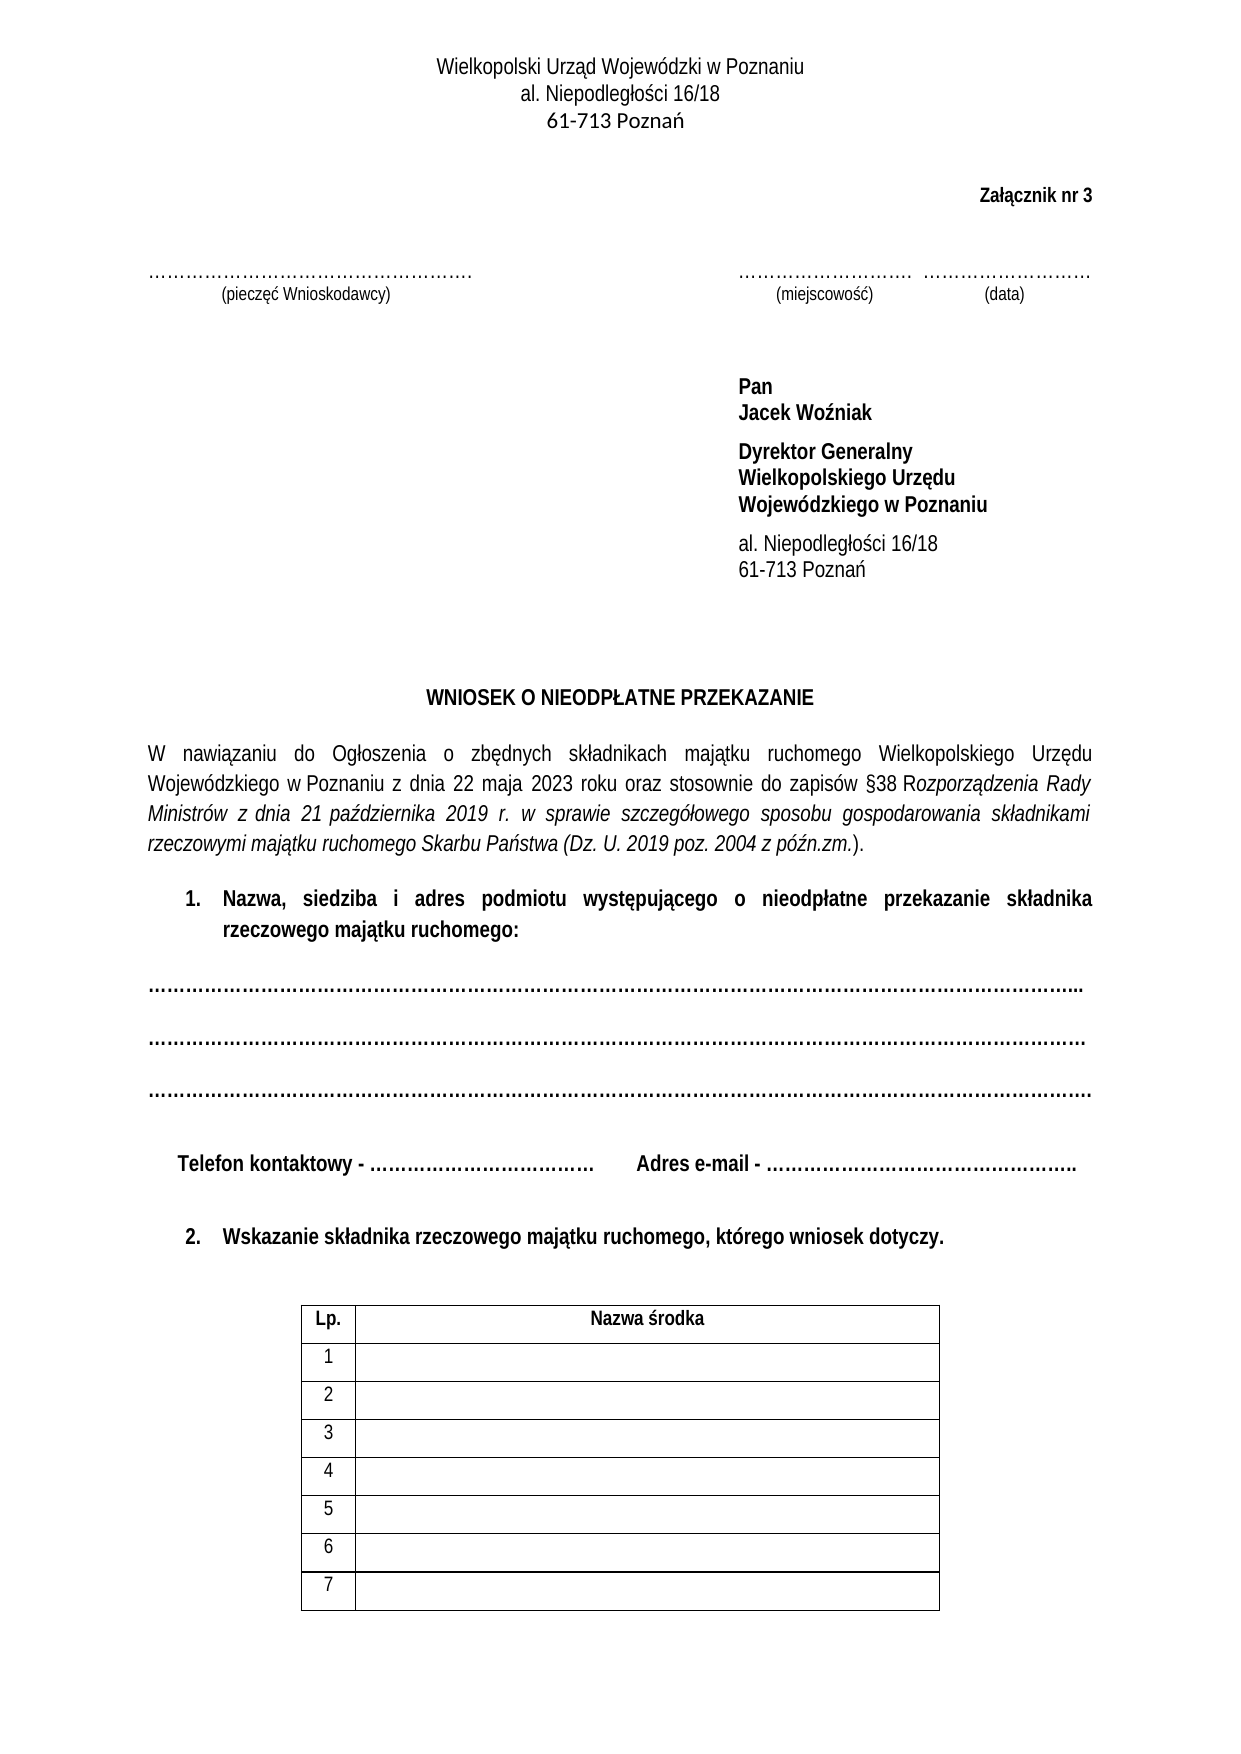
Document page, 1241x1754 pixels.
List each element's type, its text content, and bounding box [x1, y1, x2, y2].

list …………………………………………………………………………………………………………………………………...…………………………………………………………………………………………………………………………………………………………………………………………………………………………………………………………………………. [148, 971, 1092, 1102]
table_cell [356, 1344, 939, 1381]
table_cell 2 [302, 1382, 355, 1419]
table_header Lp. [302, 1306, 355, 1343]
table_cell 7 [302, 1573, 355, 1609]
table_cell [356, 1458, 939, 1495]
text ……………………………………………. ………………………. ……………………… [148, 257, 1092, 283]
text al. Niepodległości 16/18 [738, 529, 1092, 556]
text Załącznik nr 3 [148, 182, 1092, 206]
text Pan [738, 373, 1092, 399]
table_cell 1 [302, 1344, 355, 1381]
text 61-713 Poznań [738, 556, 1092, 582]
text W nawiązaniu do Ogłoszenia o zbędnych składnikach majątku ruchomego Wielkopolskiego Urzędu Wojewódzkiego w Poznaniu z dnia 22 maja 2023 roku oraz stosownie do zapisów §38 Rozporządzenia Rady Ministrów z dnia 21 października 2019 r. w sprawie szczegółowego sposobu gospodarowania składnikami rzeczowymi majątku ruchomego Skarbu Państwa (Dz. U. 2019 poz. 2004 z późn.zm.). [148, 739, 1092, 856]
table_cell [356, 1496, 939, 1533]
text Jacek Woźniak [738, 399, 1092, 425]
text Dyrektor Generalny [738, 438, 1092, 464]
text WNIOSEK O NIEODPŁATNE PRZEKAZANIE [148, 684, 1092, 711]
list Nazwa, siedziba i adres podmiotu występującego o nieodpłatne przekazanie składnika rzeczowego majątku ruchomego: [185, 885, 1092, 942]
table_cell 6 [302, 1534, 355, 1571]
list Telefon kontaktowy - ……………………………… Adres e-mail - ………………………………………….. [148, 1150, 1092, 1176]
table_cell 5 [302, 1496, 355, 1533]
table_header Nazwa środka [356, 1306, 939, 1343]
list Wskazanie składnika rzeczowego majątku ruchomego, którego wniosek dotyczy. [185, 1223, 1092, 1249]
table_cell 4 [302, 1458, 355, 1495]
table_cell 3 [302, 1420, 355, 1457]
table_cell [356, 1420, 939, 1457]
table_cell [356, 1534, 939, 1571]
table_cell [356, 1573, 939, 1609]
text Wielkopolskiego Urzędu Wojewódzkiego w Poznaniu [738, 464, 1092, 517]
table_cell [356, 1382, 939, 1419]
text (pieczęć Wnioskodawcy) (miejscowość) (data) [148, 283, 1092, 305]
